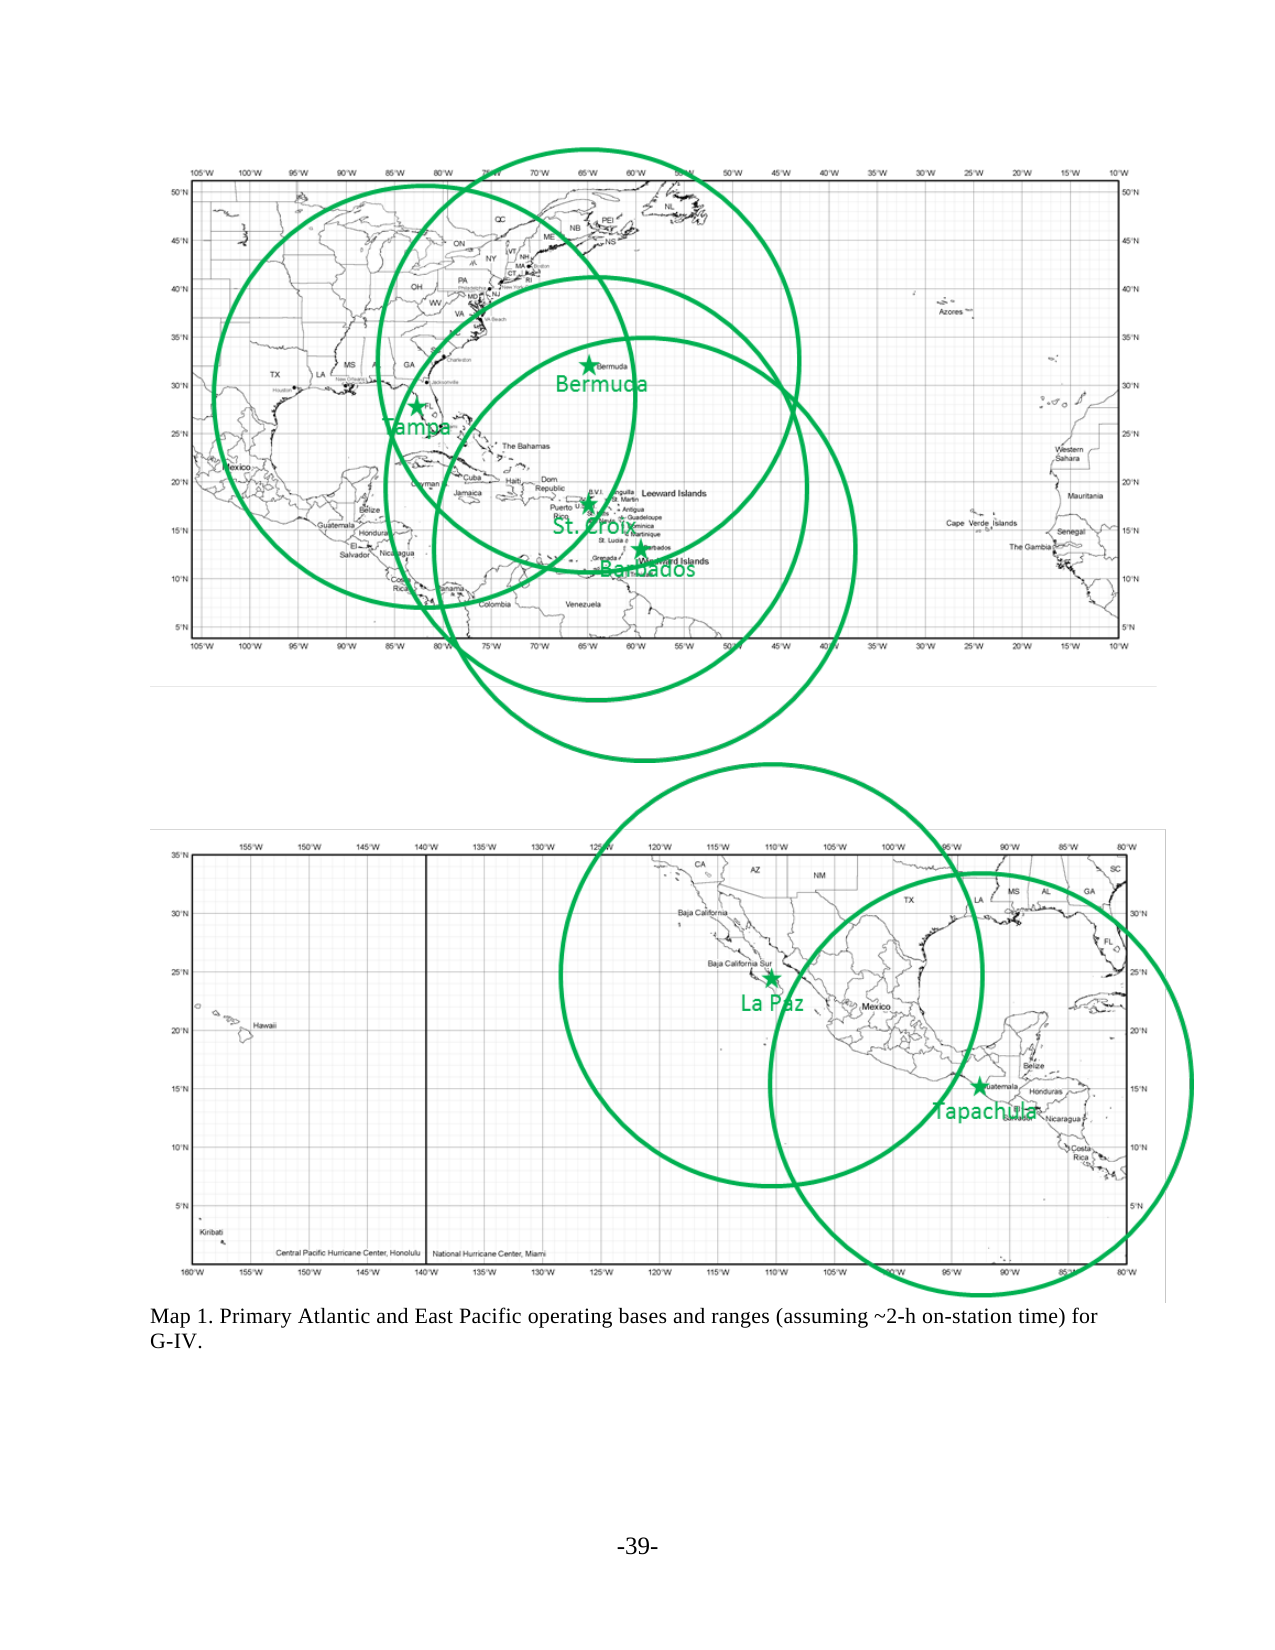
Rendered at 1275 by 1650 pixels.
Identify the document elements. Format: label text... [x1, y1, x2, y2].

picture [150, 145, 1194, 1303]
text Map 1. Primary Atlantic and East Pacific operating bases and ranges (assuming ~2-h on-station time) for G-IV. [150, 1303, 1125, 1353]
